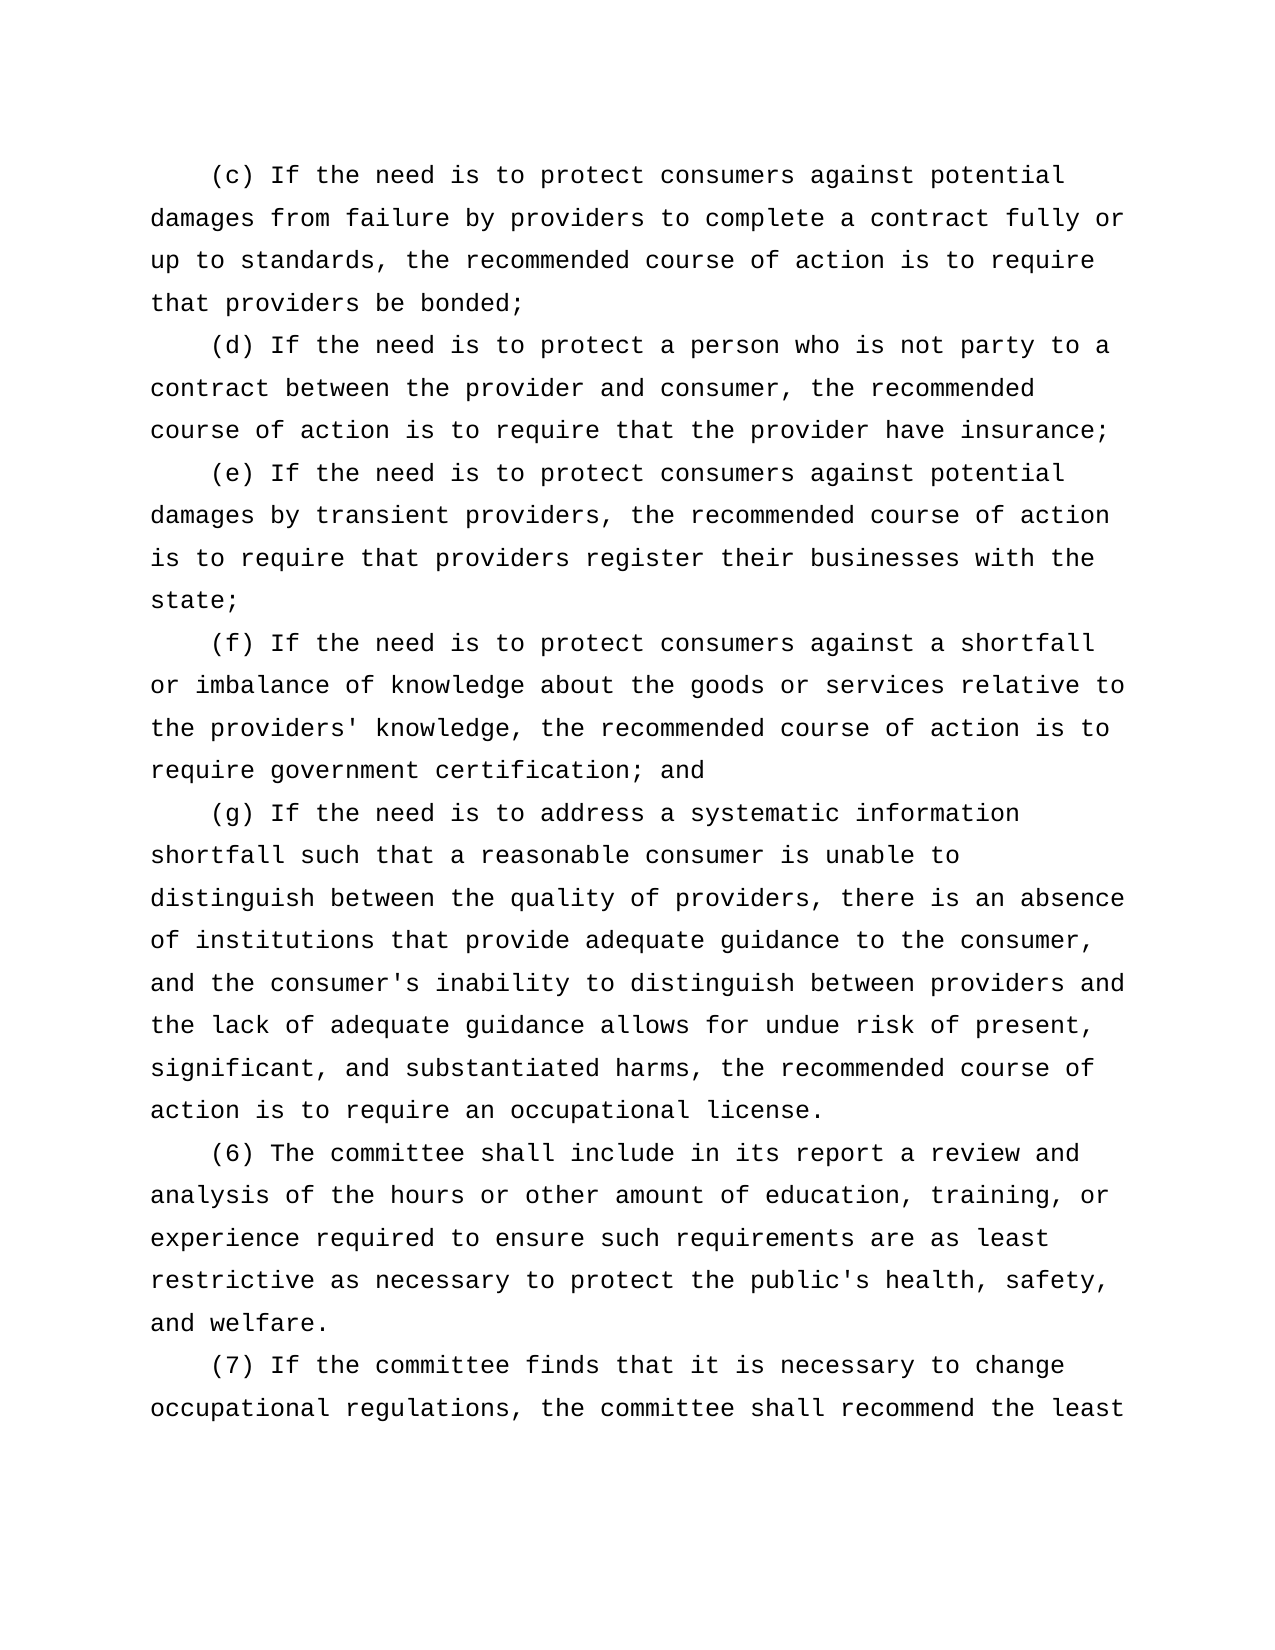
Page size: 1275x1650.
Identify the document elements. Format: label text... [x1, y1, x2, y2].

text (6) The committee shall include in its report a review and analysis of the hours or other amount of education, training, or experience required to ensure such requirements are as least restrictive as necessary to protect the public's health, safety, and welfare. [150, 1127, 1125, 1340]
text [150, 1340, 1125, 1425]
text (e) If the need is to protect consumers against potential damages by transient providers, the recommended course of action is to require that providers register their businesses with the state; [150, 447, 1125, 617]
text (g) If the need is to address a systematic information shortfall such that a reasonable consumer is unable to distinguish between the quality of providers, there is an absence of institutions that provide adequate guidance to the consumer, and the consumer's inability to distinguish between providers and the lack of adequate guidance allows for undue risk of present, significant, and substantiated harms, the recommended course of action is to require an occupational license. [150, 787, 1125, 1127]
text (d) If the need is to protect a person who is not party to a contract between the provider and consumer, the recommended course of action is to require that the provider have insurance; [150, 320, 1125, 447]
text (c) If the need is to protect consumers against potential damages from failure by providers to complete a contract fully or up to standards, the recommended course of action is to require that providers be bonded; [150, 150, 1125, 320]
text (f) If the need is to protect consumers against a shortfall or imbalance of knowledge about the goods or services relative to the providers' knowledge, the recommended course of action is to require government certification; and [150, 617, 1125, 787]
